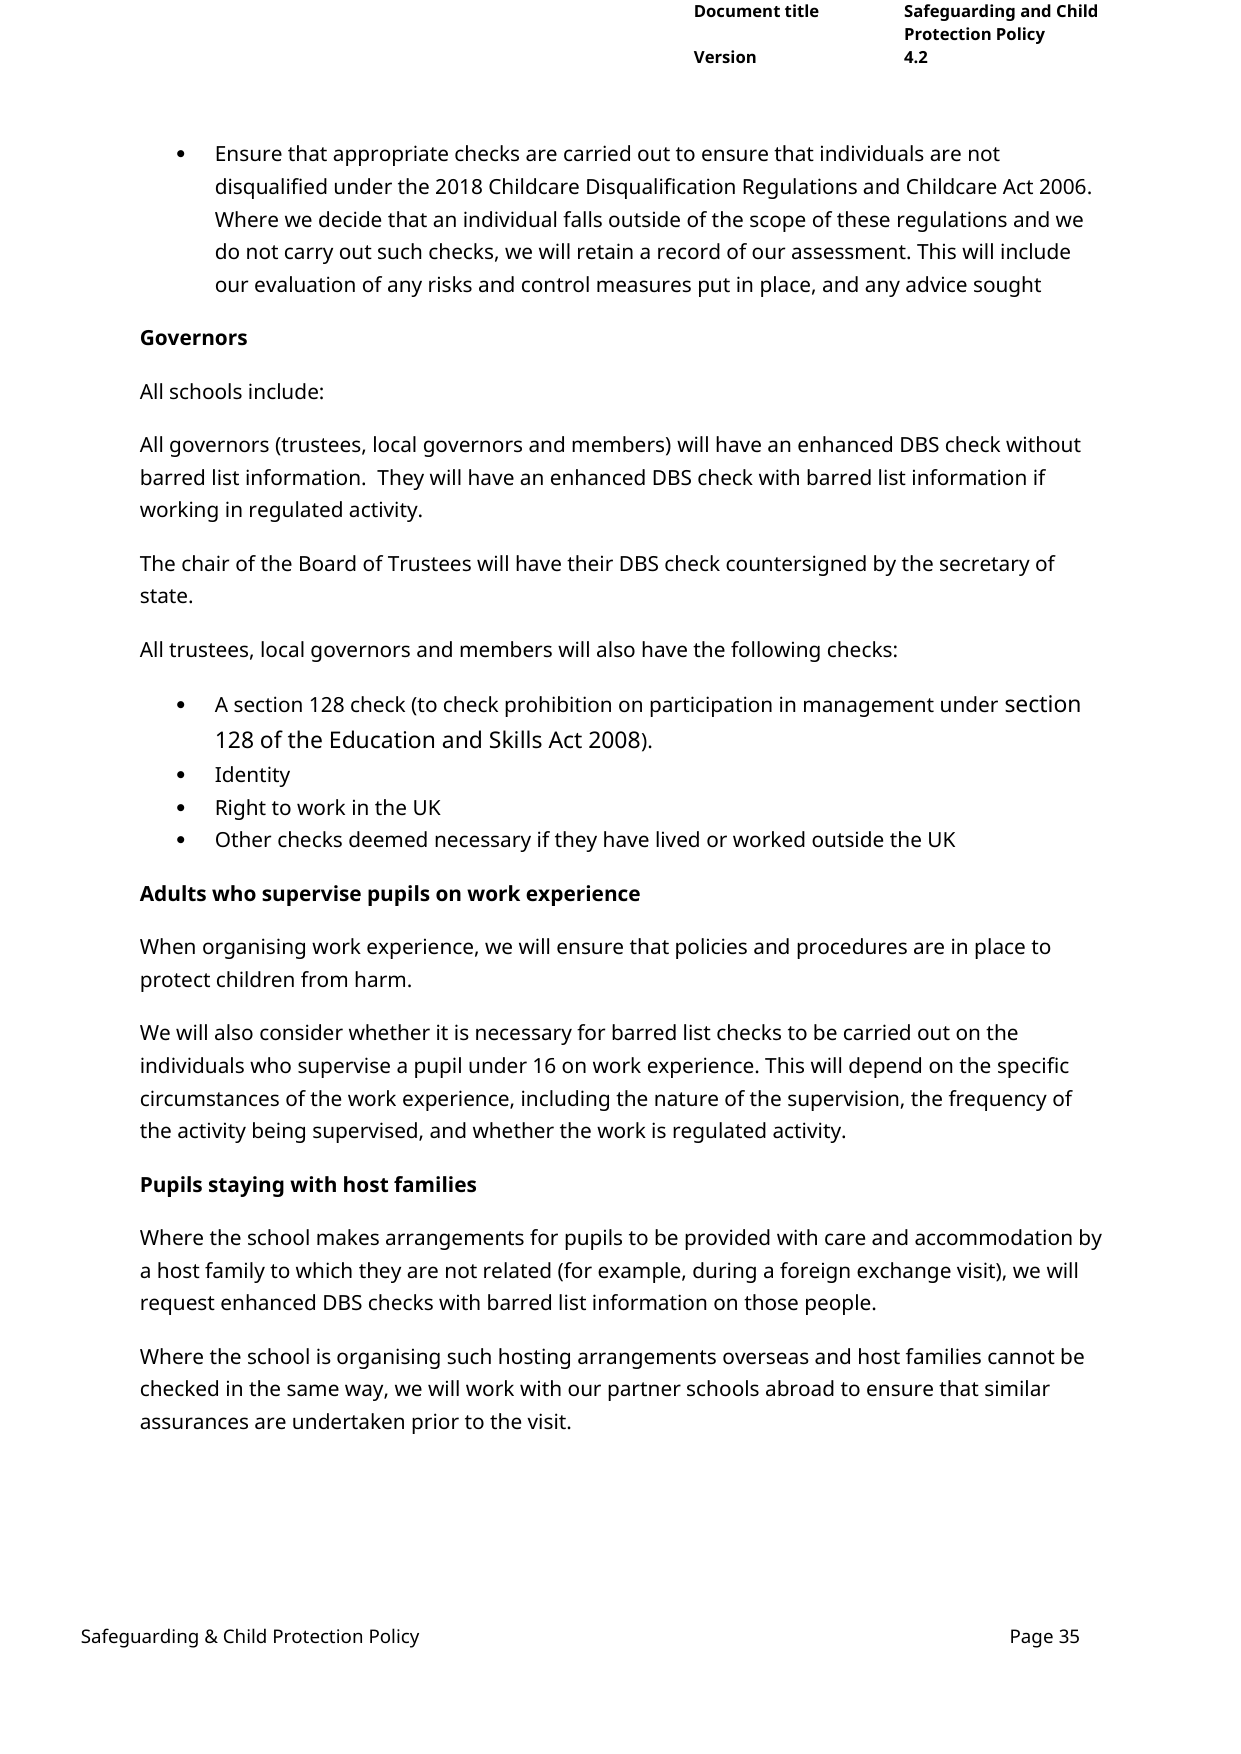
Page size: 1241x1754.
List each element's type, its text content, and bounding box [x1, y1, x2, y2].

list A section 128 check (to check prohibition on participation in management under section 128 of the Education and Skills Act 2008). [177, 688, 1109, 756]
text Where the school is organising such hosting arrangements overseas and host families cannot be checked in the same way, we will work with our partner schools abroad to ensure that similar assurances are undertaken prior to the visit. [139, 1342, 1109, 1435]
list Other checks deemed necessary if they have lived or worked outside the UK [177, 826, 1109, 854]
list Ensure that appropriate checks are carried out to ensure that individuals are not disqualified under the 2018 Childcare Disqualification Regulations and Childcare Act 2006. Where we decide that an individual falls outside of the scope of these regulations and we do not carry out such checks, we will retain a record of our assessment. This will include our evaluation of any risks and control measures put in place, and any advice sought [177, 139, 1109, 298]
text Adults who supervise pupils on work experience [139, 879, 1109, 907]
list Right to work in the UK [177, 793, 1109, 821]
text Where the school makes arrangements for pupils to be provided with care and accommodation by a host family to which they are not related (for example, during a foreign exchange visit), we will request enhanced DBS checks with barred list information on those people. [139, 1223, 1109, 1317]
text Pupils staying with host families [139, 1170, 1109, 1198]
text All schools include: [139, 377, 1109, 405]
text Governors [139, 323, 1109, 352]
text All governors (trustees, local governors and members) will have an enhanced DBS check without barred list information. They will have an enhanced DBS check with barred list information if working in regulated activity. [139, 430, 1109, 524]
text We will also consider whether it is necessary for barred list checks to be carried out on the individuals who supervise a pupil under 16 on work experience. This will depend on the specific circumstances of the work experience, including the nature of the supervision, the frequency of the activity being supervised, and whether the work is regulated activity. [139, 1018, 1109, 1145]
text When organising work experience, we will ensure that policies and procedures are in place to protect children from harm. [139, 932, 1109, 993]
text All trustees, local governors and members will also have the following checks: [139, 635, 1109, 663]
list Identity [177, 760, 1109, 789]
text The chair of the Board of Trustees will have their DBS check countersigned by the secretary of state. [139, 549, 1109, 610]
